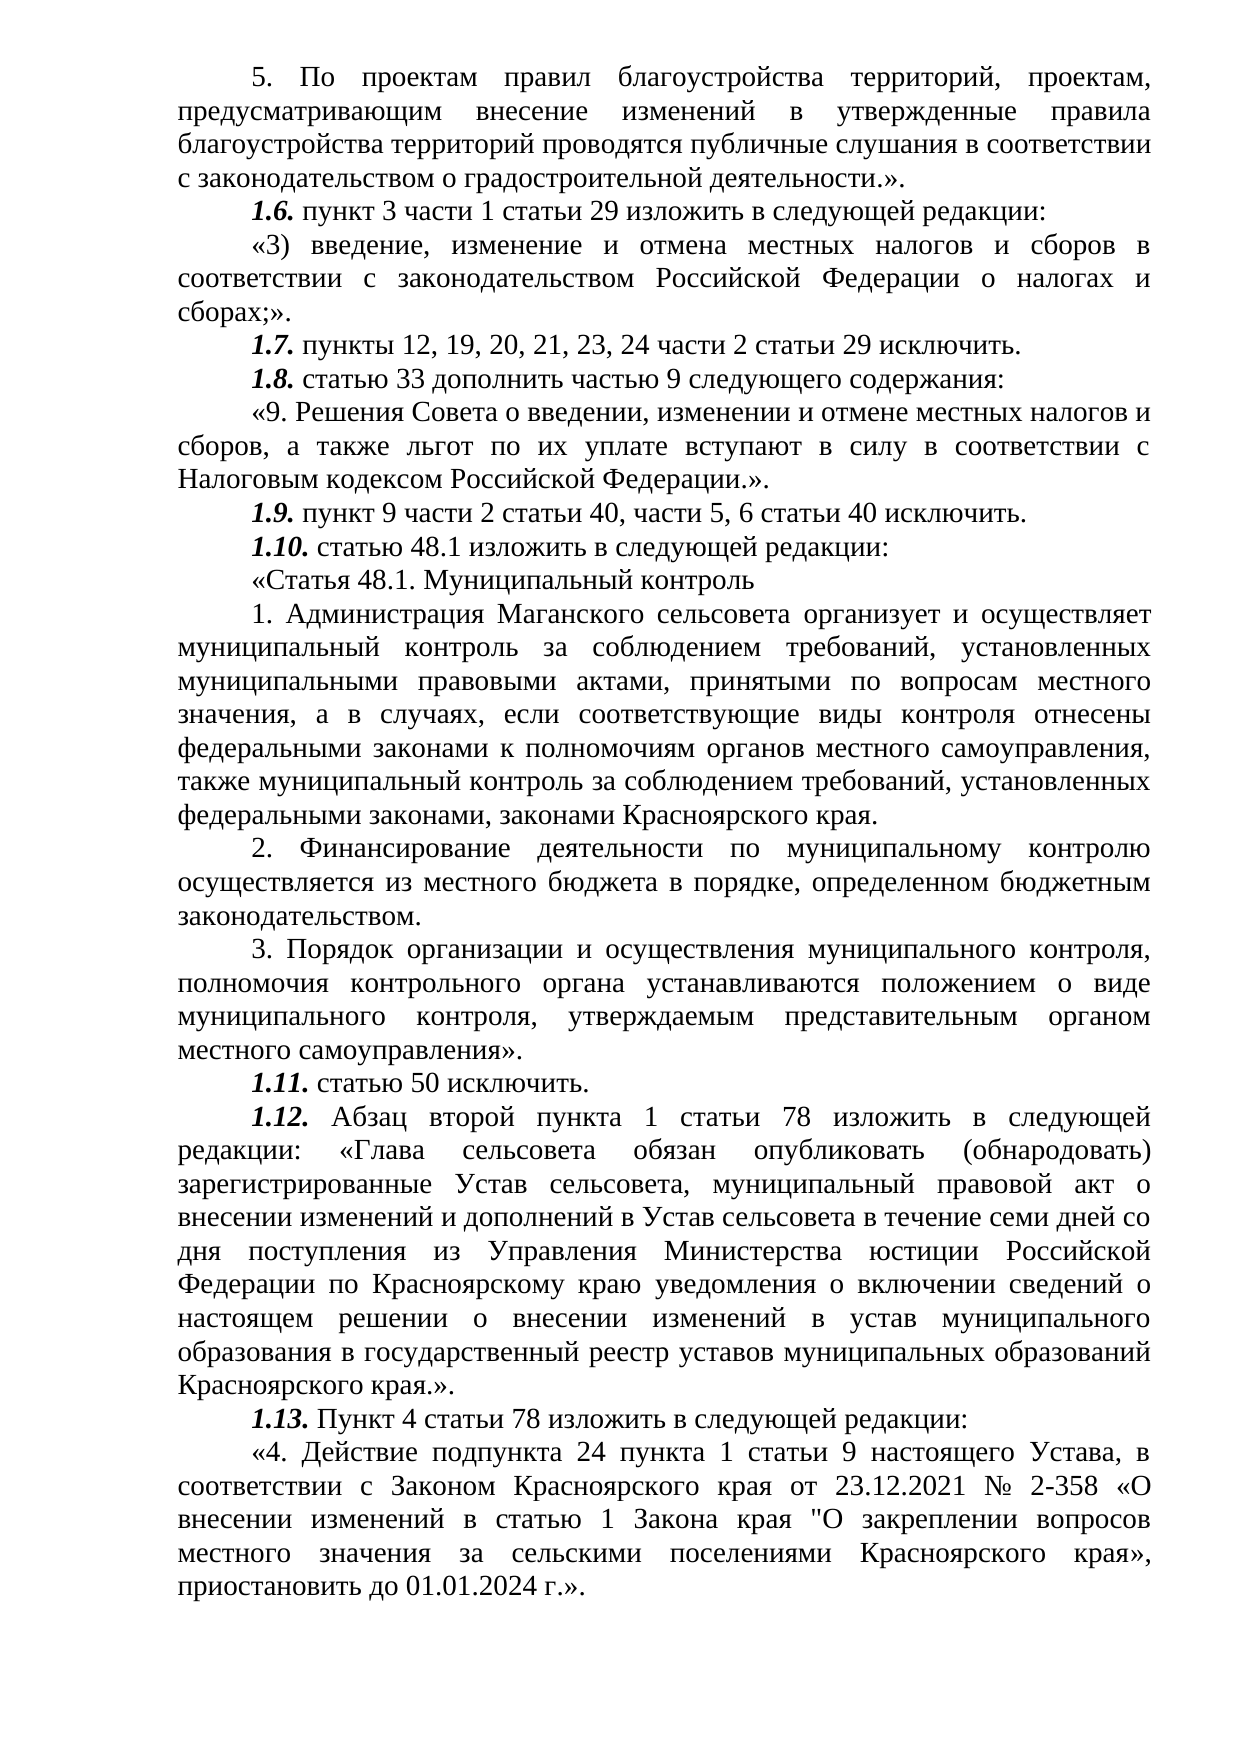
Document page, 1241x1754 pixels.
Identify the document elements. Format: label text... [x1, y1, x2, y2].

text 1. Администрация Маганского сельсовета организует и осуществляет муниципальный контроль за соблюдением требований, установленных муниципальными правовыми актами, принятыми по вопросам местного значения, а в случаях, если соответствующие виды контроля отнесены федеральными законами к полномочиям органов местного самоуправления, также муниципальный контроль за соблюдением требований, установленных федеральными законами, законами Красноярского края. [177, 596, 1152, 831]
text «4. Действие подпункта 24 пункта 1 статьи 9 настоящего Устава, в соответствии с Законом Красноярского края от 23.12.2021 № 2-358 «О внесении изменений в статью 1 Закона края "О закреплении вопросов местного значения за сельскими поселениями Красноярского края», приостановить до 01.01.2024 г.». [177, 1535, 1152, 1602]
text 1.8. статью 33 дополнить частью 9 следующего содержания: [177, 361, 1152, 394]
text 5. По проектам правил благоустройства территорий, проектам, предусматривающим внесение изменений в утвержденные правила благоустройства территорий проводятся публичные слушания в соответствии с законодательством о градостроительной деятельности.». [177, 59, 1152, 193]
text «4. Действие подпункта 24 пункта 1 статьи 9 настоящего Устава, в соответствии с Законом Красноярского края от 23.12.2021 № 2-358 «О внесении изменений в статью 1 Закона края "О закреплении вопросов местного значения за сельскими поселениями Красноярского края», приостановить до 01.01.2024 г.». [177, 1434, 1152, 1501]
text «Статья 48.1. Муниципальный контроль [177, 562, 1152, 596]
text 1.12. Абзац второй пункта 1 статьи 78 изложить в следующей редакции: «Глава сельсовета обязан опубликовать (обнародовать) зарегистрированные Устав сельсовета, муниципальный правовой акт о внесении изменений и дополнений в Устав сельсовета в течение семи дней со дня поступления из Управления Министерства юстиции Российской Федерации по Красноярскому краю уведомления о включении сведений о настоящем решении о внесении изменений в устав муниципального образования в государственный реестр уставов муниципальных образований Красноярского края.». [177, 1099, 1152, 1401]
text 1.10. статью 48.1 изложить в следующей редакции: [177, 529, 1152, 562]
text 1.6. пункт 3 части 1 статьи 29 изложить в следующей редакции: [177, 193, 1152, 227]
text 3. Порядок организации и осуществления муниципального контроля, полномочия контрольного органа устанавливаются положением о виде муниципального контроля, утверждаемым представительным органом местного самоуправления». [177, 931, 1152, 1065]
text «3) введение, изменение и отмена местных налогов и сборов в соответствии с законодательством Российской Федерации о налогах и сборах;». [177, 227, 1152, 327]
text 2. Финансирование деятельности по муниципальному контролю осуществляется из местного бюджета в порядке, определенном бюджетным законодательством. [177, 831, 1152, 931]
text 1.7. пункты 12, 19, 20, 21, 23, 24 части 2 статьи 29 исключить. [177, 327, 1152, 361]
text «9. Решения Совета о введении, изменении и отмене местных налогов и сборов, а также льгот по их уплате вступают в силу в соответствии с Налоговым кодексом Российской Федерации.». [177, 394, 1152, 495]
text 1.11. статью 50 исключить. [177, 1065, 1152, 1099]
text 1.9. пункт 9 части 2 статьи 40, части 5, 6 статьи 40 исключить. [177, 495, 1152, 529]
text 1.13. Пункт 4 статьи 78 изложить в следующей редакции: [177, 1401, 1152, 1434]
